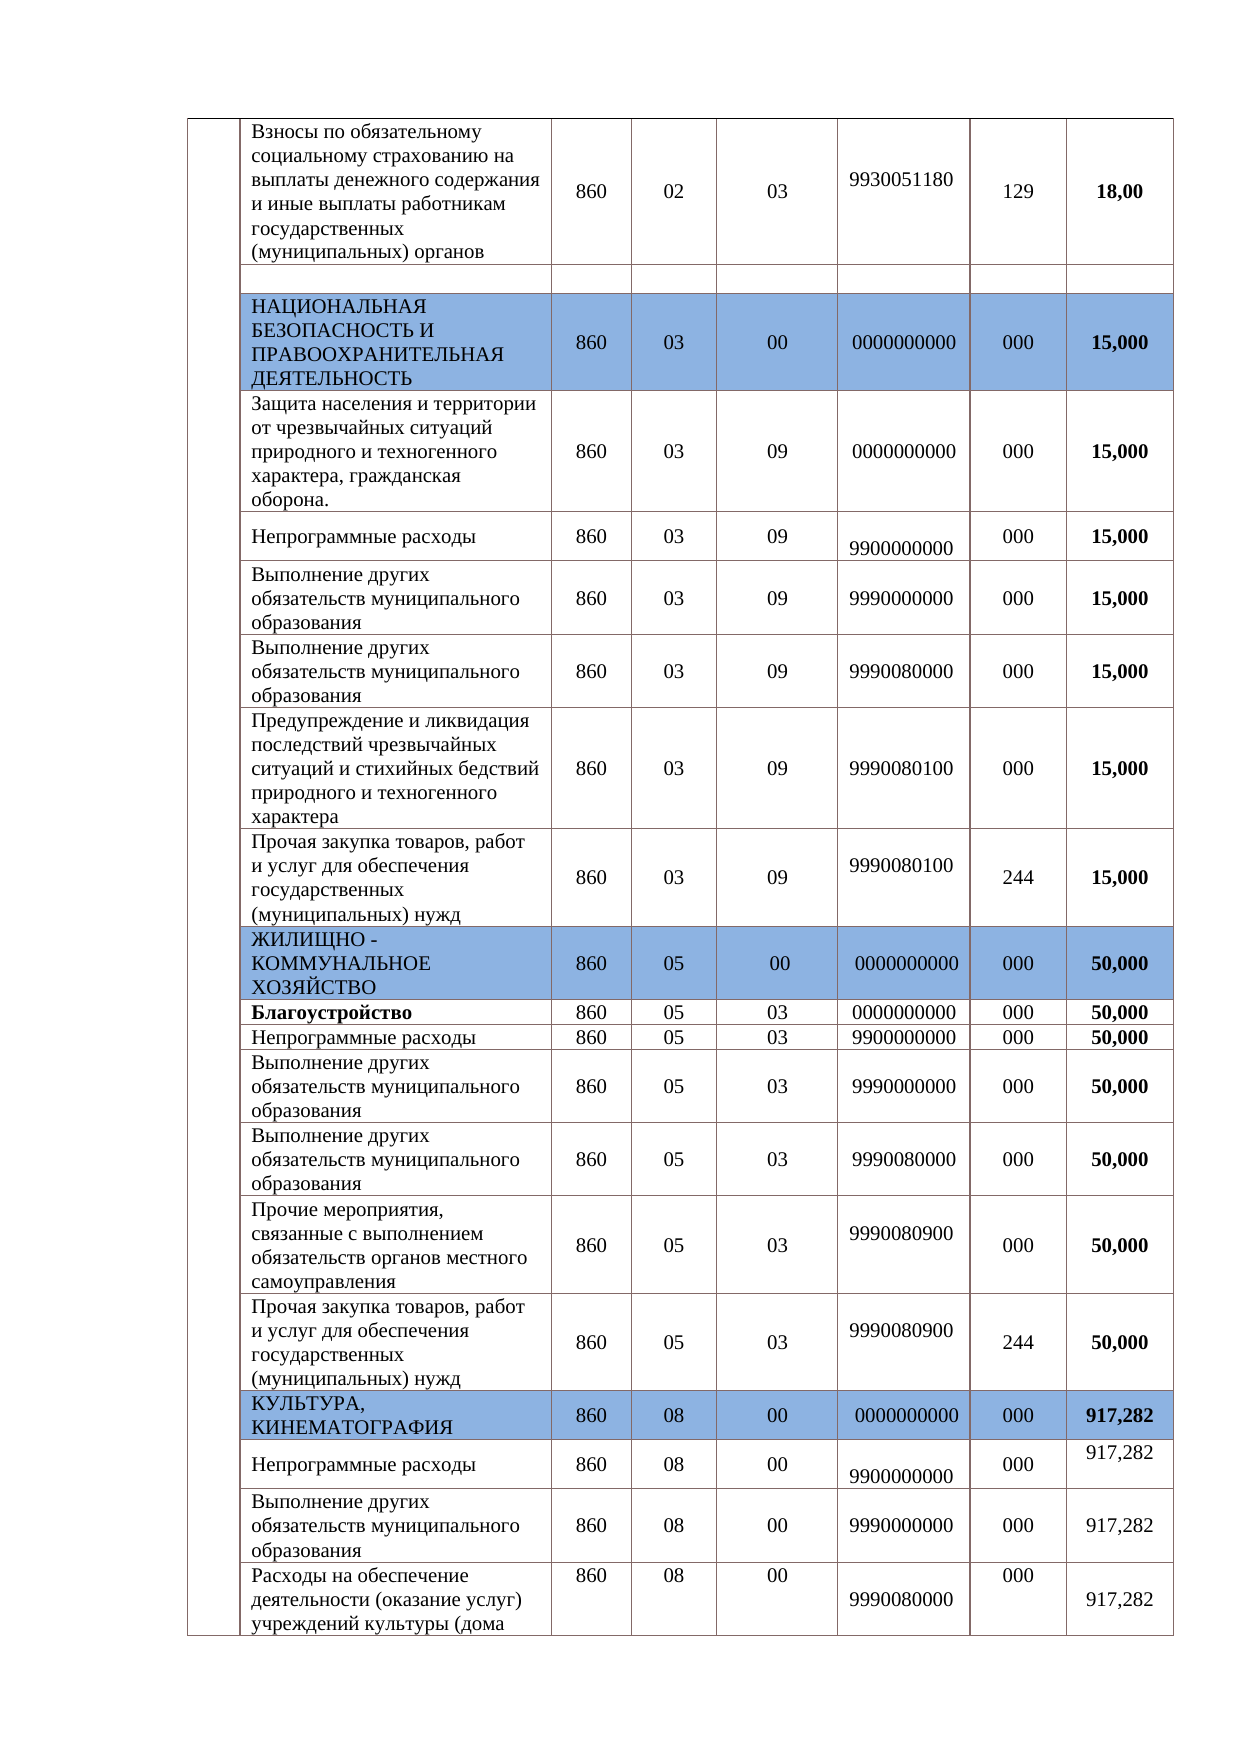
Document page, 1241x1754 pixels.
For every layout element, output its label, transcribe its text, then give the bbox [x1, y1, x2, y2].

table_cell 05 [632, 927, 716, 999]
table_cell 50,000 [1067, 1123, 1173, 1195]
table_cell 000 [971, 1391, 1066, 1439]
table_cell 05 [632, 1123, 716, 1195]
table_cell 03 [717, 1294, 837, 1390]
table_cell 860 [552, 829, 631, 926]
table_cell 03 [632, 391, 716, 511]
table_cell 03 [632, 561, 716, 634]
table_cell 03 [632, 708, 716, 828]
table_cell Выполнение других обязательств муниципального образования [241, 1489, 551, 1562]
table_cell 0000000000 [838, 391, 969, 511]
table_cell [717, 265, 837, 293]
table_cell 03 [717, 119, 837, 263]
table_cell 9900000000 [838, 1025, 969, 1049]
table_cell 860 [552, 561, 631, 634]
table_cell 860 [552, 1000, 631, 1024]
table_cell 9990080100 [838, 829, 969, 926]
table_cell 0000000000 [838, 1391, 969, 1439]
table_cell 09 [717, 635, 837, 707]
table_cell Благоустройство [241, 1000, 551, 1024]
table_cell Прочая закупка товаров, работ и услуг для обеспечения государственных (муниципальных) нужд [241, 829, 551, 926]
table_cell 9990080900 [838, 1294, 969, 1390]
table_cell Выполнение других обязательств муниципального образования [241, 561, 551, 634]
table_cell Предупреждение и ликвидация последствий чрезвычайных ситуаций и стихийных бедствий природного и техногенного характера [241, 708, 551, 828]
table_cell 9990080000 [838, 1123, 969, 1195]
table_cell 860 [552, 708, 631, 828]
table_cell НАЦИОНАЛЬНАЯ БЕЗОПАСНОСТЬ И ПРАВООХРАНИТЕЛЬНАЯ ДЕЯТЕЛЬНОСТЬ [241, 294, 551, 390]
table_cell 08 [632, 1440, 716, 1488]
table_cell 9990000000 [838, 1050, 969, 1122]
table_cell Непрограммные расходы [241, 1025, 551, 1049]
table_cell Непрограммные расходы [241, 512, 551, 560]
table_cell 9990000000 [838, 561, 969, 634]
table_cell 860 [552, 294, 631, 390]
table_cell 860 [552, 1294, 631, 1390]
table_cell 244 [971, 1294, 1066, 1390]
table_cell Выполнение других обязательств муниципального образования [241, 1123, 551, 1195]
table_cell [552, 265, 631, 293]
table_cell 03 [632, 829, 716, 926]
table_cell 9990080000 [838, 635, 969, 707]
table_cell 129 [971, 119, 1066, 263]
table_cell 09 [717, 561, 837, 634]
table_cell 000 [971, 391, 1066, 511]
table_cell 00 [717, 294, 837, 390]
table_cell 860 [552, 635, 631, 707]
table_cell 00 [717, 1489, 837, 1562]
table_cell 15,000 [1067, 561, 1173, 634]
table_cell 50,000 [1067, 1000, 1173, 1024]
table_cell 9900000000 [838, 512, 969, 560]
table_cell Выполнение других обязательств муниципального образования [241, 1050, 551, 1122]
table_cell 05 [632, 1050, 716, 1122]
table_cell 000 [971, 708, 1066, 828]
table_cell 03 [717, 1050, 837, 1122]
table_cell 50,000 [1067, 1050, 1173, 1122]
table_cell 50,000 [1067, 1025, 1173, 1049]
table_cell 0000000000 [838, 1000, 969, 1024]
table_cell 000 [971, 927, 1066, 999]
table_cell 08 [632, 1489, 716, 1562]
table_cell 000 [971, 1050, 1066, 1122]
table_cell 860 [552, 1440, 631, 1488]
table_cell 15,000 [1067, 635, 1173, 707]
table_cell Прочие мероприятия, связанные с выполнением обязательств органов местного самоуправления [241, 1196, 551, 1293]
table_cell 917,282 [1067, 1489, 1173, 1562]
table_cell 000 [971, 1196, 1066, 1293]
table_cell 00 [717, 1440, 837, 1488]
table_cell 860 [552, 1025, 631, 1049]
table_cell 0000000000 [838, 927, 969, 999]
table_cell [241, 1563, 551, 1635]
table_cell [632, 265, 716, 293]
table_cell 08 [632, 1391, 716, 1439]
table_cell 09 [717, 829, 837, 926]
table_cell 860 [552, 391, 631, 511]
table_cell 05 [632, 1000, 716, 1024]
table_cell 244 [971, 829, 1066, 926]
table_cell 03 [717, 1123, 837, 1195]
table_cell 000 [971, 1000, 1066, 1024]
table_cell 09 [717, 512, 837, 560]
table_cell 03 [717, 1196, 837, 1293]
table_cell 03 [632, 512, 716, 560]
table_cell 860 [552, 1123, 631, 1195]
table_cell 9930051180 [838, 119, 969, 263]
table_cell 9990080100 [838, 708, 969, 828]
table_cell 03 [717, 1000, 837, 1024]
table_cell 03 [632, 635, 716, 707]
table_cell 860 [552, 119, 631, 263]
table_cell 000 [971, 1489, 1066, 1562]
table_cell Взносы по обязательному социальному страхованию на выплаты денежного содержания и иные выплаты работникам государственных (муниципальных) органов [241, 119, 551, 263]
table_cell 15,000 [1067, 512, 1173, 560]
table_cell 50,000 [1067, 1294, 1173, 1390]
table_cell 15,000 [1067, 829, 1173, 926]
table_cell 860 [552, 1391, 631, 1439]
table_cell [971, 265, 1066, 293]
table_cell 03 [632, 294, 716, 390]
table_cell 860 [552, 1563, 631, 1635]
table_cell 000 [971, 1123, 1066, 1195]
table_cell 15,000 [1067, 294, 1173, 390]
table_cell 15,000 [1067, 391, 1173, 511]
table_cell 50,000 [1067, 1196, 1173, 1293]
table_cell 18,00 [1067, 119, 1173, 263]
table_cell 05 [632, 1294, 716, 1390]
table_cell 917,282 [1067, 1391, 1173, 1439]
table_cell КУЛЬТУРА, КИНЕМАТОГРАФИЯ [241, 1391, 551, 1439]
table_cell 15,000 [1067, 708, 1173, 828]
table_cell [241, 265, 551, 293]
table_cell 000 [971, 561, 1066, 634]
table_cell 00 [717, 927, 837, 999]
table_cell 860 [552, 927, 631, 999]
table_cell 860 [552, 512, 631, 560]
table_cell 917,282 [1067, 1563, 1173, 1635]
table_cell 09 [717, 708, 837, 828]
table_cell 09 [717, 391, 837, 511]
table_cell 860 [552, 1196, 631, 1293]
table_cell Непрограммные расходы [241, 1440, 551, 1488]
table_cell 9990000000 [838, 1489, 969, 1562]
table_cell 000 [971, 1563, 1066, 1635]
table_cell 00 [717, 1563, 837, 1635]
table_cell 000 [971, 1440, 1066, 1488]
table_cell 05 [632, 1196, 716, 1293]
table_cell 0000000000 [838, 294, 969, 390]
table_cell [1067, 265, 1173, 293]
table_cell 50,000 [1067, 927, 1173, 999]
table_cell 9990080900 [838, 1196, 969, 1293]
table_cell 860 [552, 1050, 631, 1122]
table_cell 08 [632, 1563, 716, 1635]
table_cell 05 [632, 1025, 716, 1049]
table_cell 860 [552, 1489, 631, 1562]
table_cell 9900000000 [838, 1440, 969, 1488]
table_cell Защита населения и территории от чрезвычайных ситуаций природного и техногенного характера, гражданская оборона. [241, 391, 551, 511]
table_cell 000 [971, 512, 1066, 560]
table_cell Прочая закупка товаров, работ и услуг для обеспечения государственных (муниципальных) нужд [241, 1294, 551, 1390]
table_cell [838, 265, 969, 293]
table_cell 000 [971, 635, 1066, 707]
table_cell 00 [717, 1391, 837, 1439]
table_cell Выполнение других обязательств муниципального образования [241, 635, 551, 707]
table_cell 03 [717, 1025, 837, 1049]
table_cell 02 [632, 119, 716, 263]
table_cell 9990080000 [838, 1563, 969, 1635]
table_cell 917,282 [1067, 1440, 1173, 1488]
table_cell ЖИЛИЩНО - КОММУНАЛЬНОЕ ХОЗЯЙСТВО [241, 927, 551, 999]
table_cell 000 [971, 1025, 1066, 1049]
table_cell 000 [971, 294, 1066, 390]
